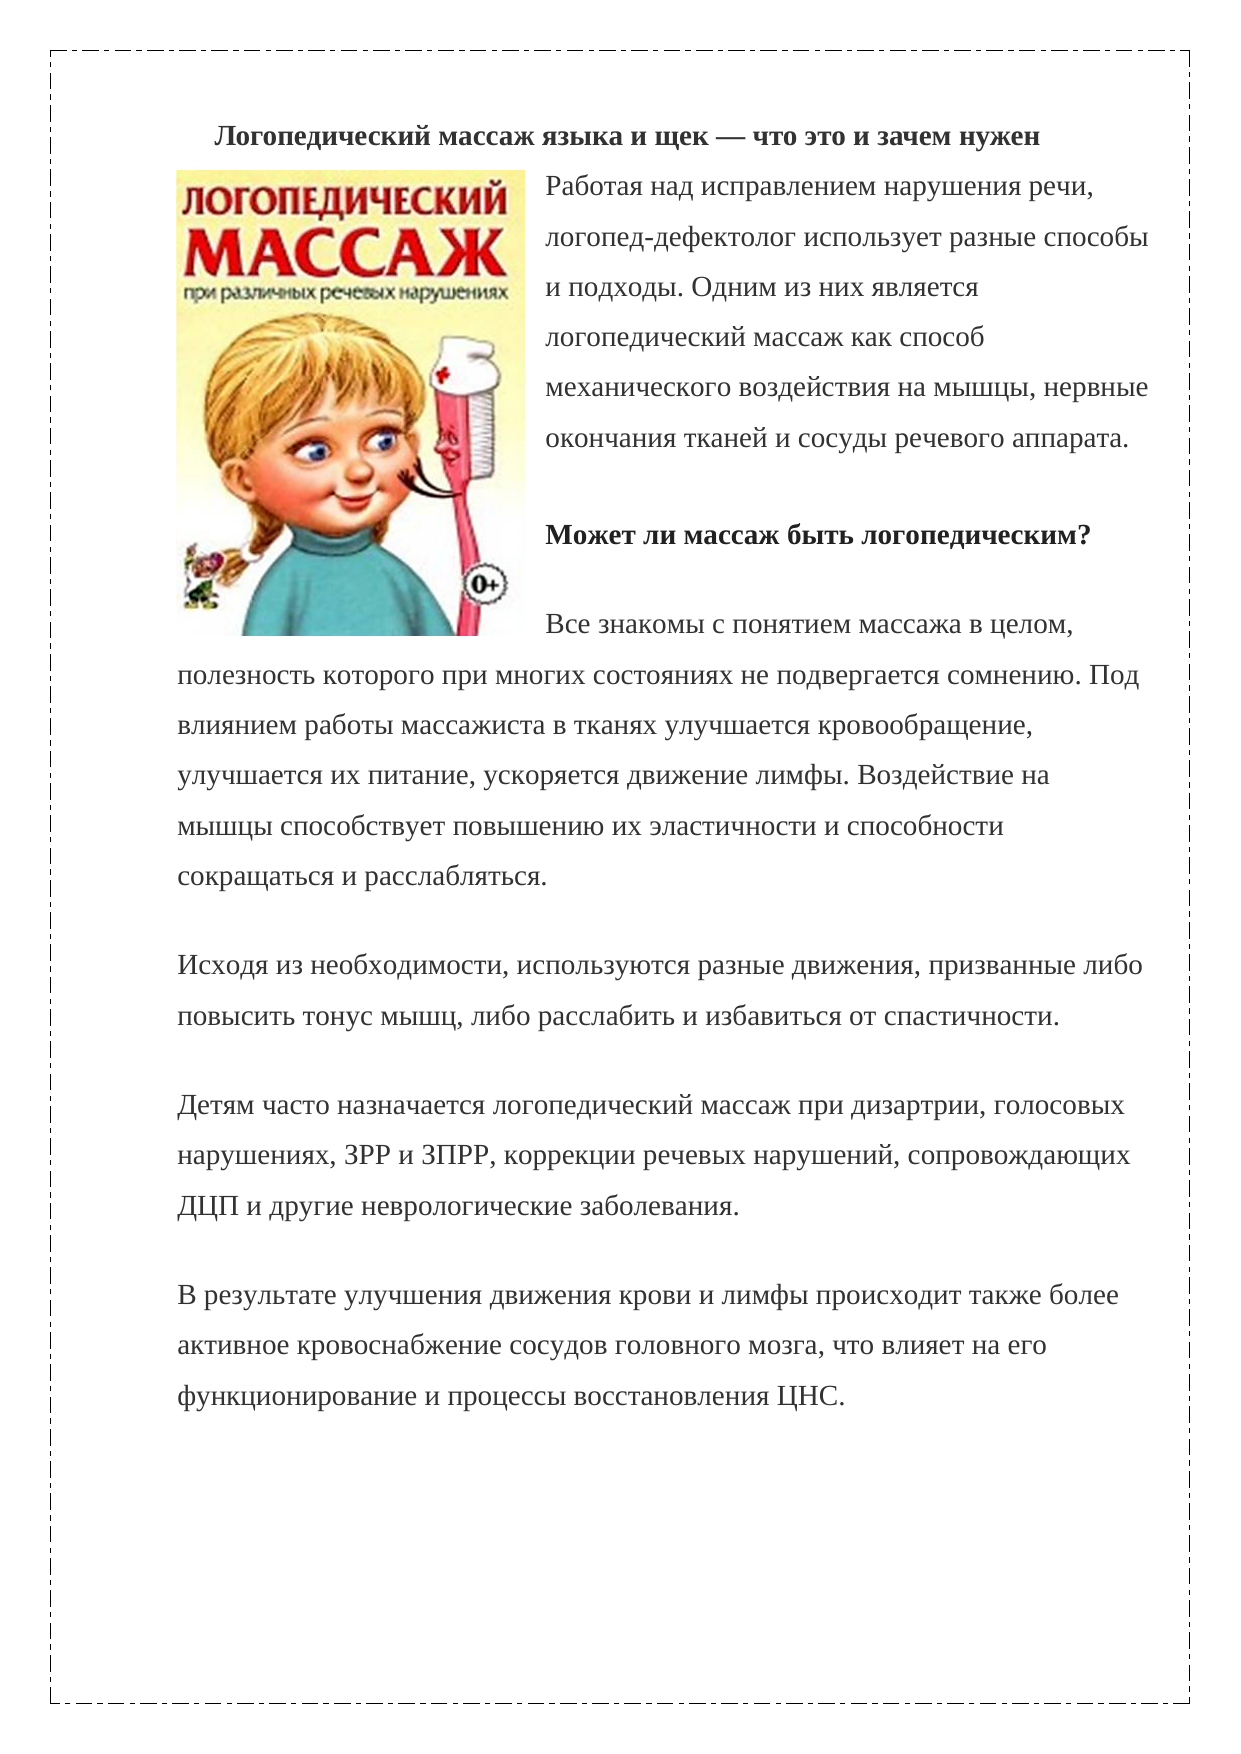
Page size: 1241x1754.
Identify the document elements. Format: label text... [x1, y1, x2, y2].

text Все знакомы с понятием массажа в целом, полезность которого при многих состояниях не подвергается сомнению. Под влиянием работы массажиста в тканях улучшается кровообращение, улучшается их питание, ускоряется движение лимфы. Воздействие на мышцы способствует повышению их эластичности и способности сокращаться и расслабляться. [177, 606, 1152, 892]
text Детям часто назначается логопедический массаж при дизартрии, голосовых нарушениях, ЗРР и ЗПРР, коррекции речевых нарушений, сопровождающих ДЦП и другие неврологические заболевания. [177, 1087, 1152, 1221]
text Исходя из необходимости, используются разные движения, призванные либо повысить тонус мышц, либо расслабить и избавиться от спастичности. [177, 947, 1152, 1031]
text Может ли массаж быть логопедическим? [525, 517, 1152, 551]
text В результате улучшения движения крови и лимфы происходит также более активное кровоснабжение сосудов головного мозга, что влияет на его функционирование и процессы восстановления ЦНС. [177, 1277, 1152, 1411]
text Логопедический массаж языка и щек — что это и зачем нужен [103, 118, 1152, 152]
text Работая над исправлением нарушения речи, логопед-дефектолог использует разные способы и подходы. Одним из них является логопедический массаж как способ механического воздействия на мышцы, нервные окончания тканей и сосуды речевого аппарата. [177, 168, 1152, 453]
picture [176, 170, 525, 636]
